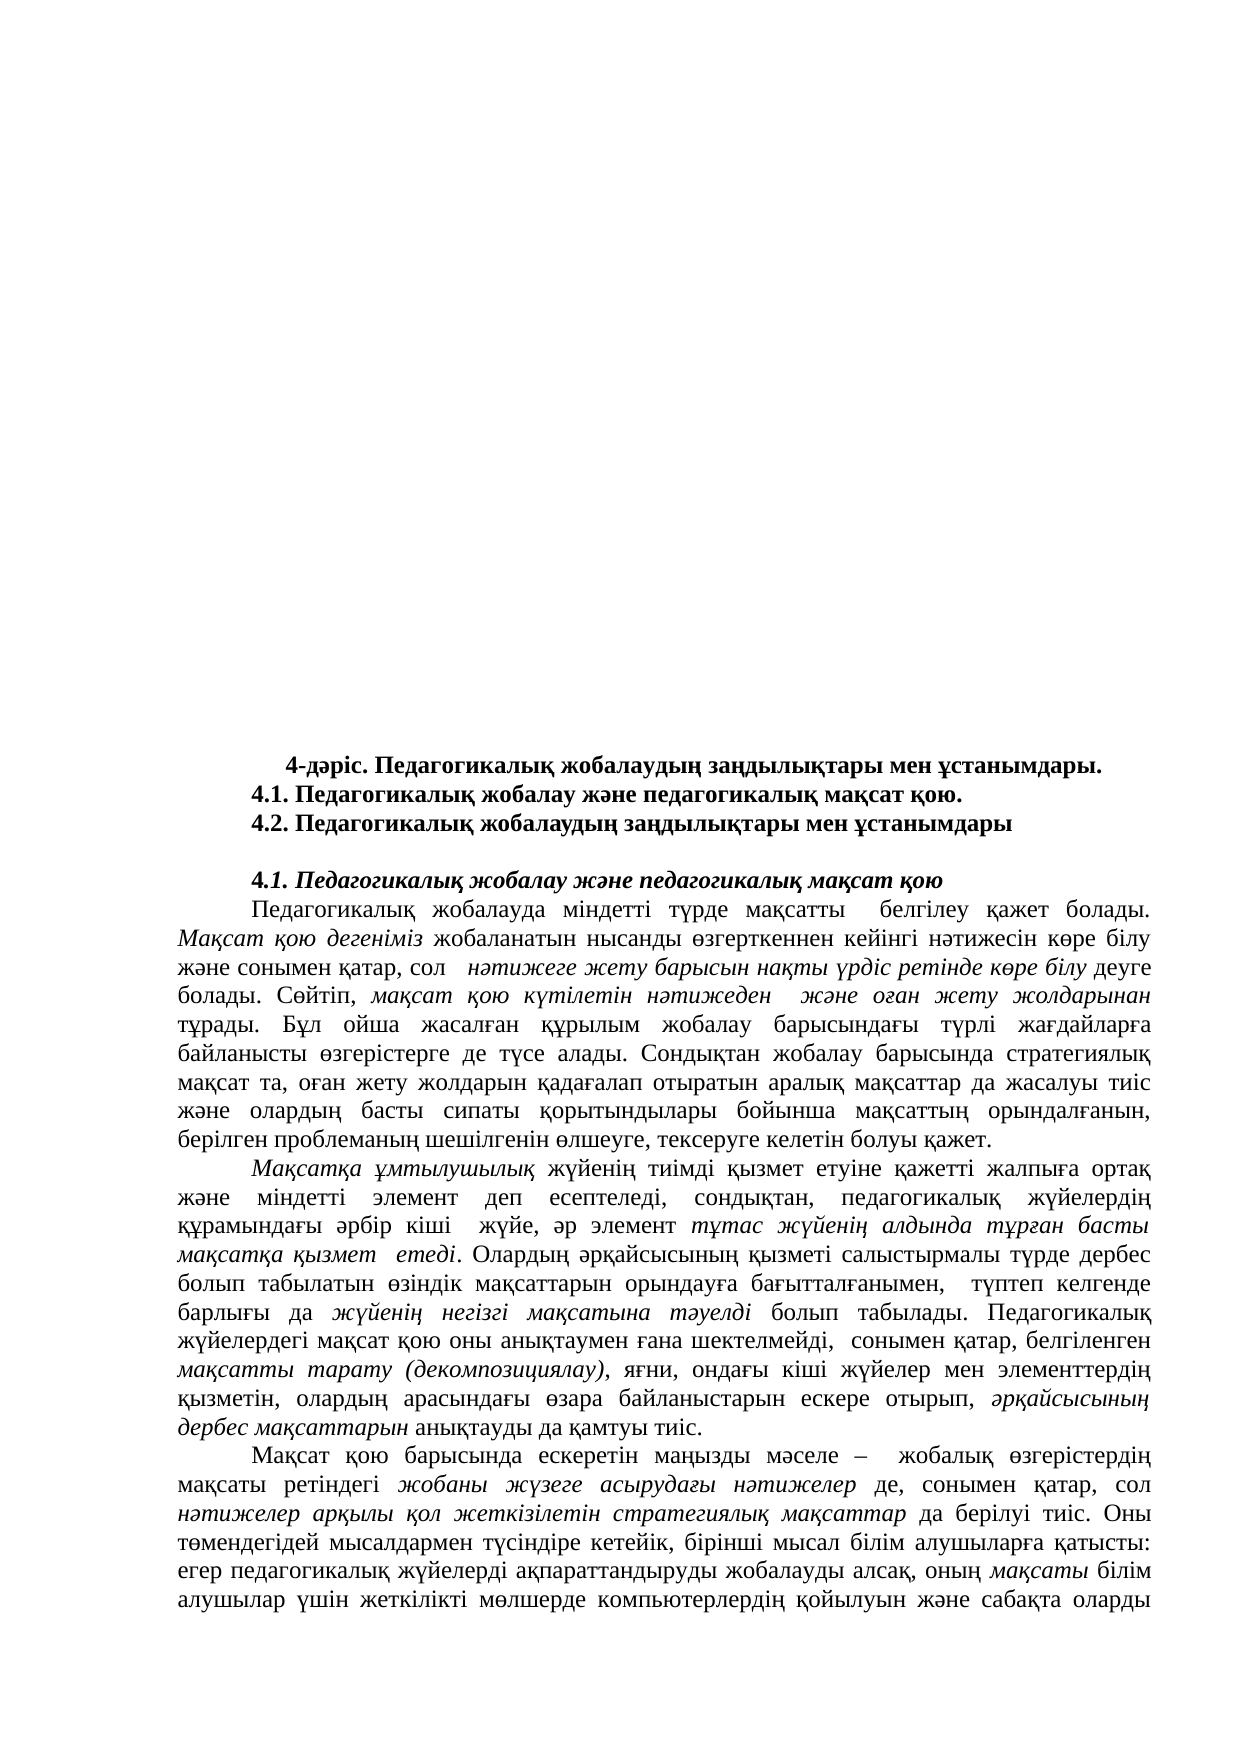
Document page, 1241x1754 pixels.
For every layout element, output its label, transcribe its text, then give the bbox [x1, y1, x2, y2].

text 4.1. Педагогикалық жобалау және педагогикалық мақсат қою [177, 866, 1152, 894]
text Педагогикалық жобалауда міндетті түрде мақсатты белгілеу қажет болады. Мақсат қою дегеніміз жобаланатын нысанды өзгерткеннен кейінгі нәтижесін көре білу және сонымен қатар, сол нәтижеге жету барысын нақты үрдіс ретінде көре білу деуге болады. Сөйтіп, мақсат қою күтілетін нәтижеден және оған жету жолдарынан тұрады. Бұл ойша жасалған құрылым жобалау барысындағы түрлі жағдайларға байланысты өзгерістерге де түсе алады. Сондықтан жобалау барысында стратегиялық мақсат та, оған жету жолдарын қадағалап отыратын аралық мақсаттар да жасалуы тиіс және олардың басты сипаты қорытындылары бойынша мақсаттың орындалғанын, берілген проблеманың шешілгенін өлшеуге, тексеруге келетін болуы қажет. [177, 894, 1152, 1153]
text 4.1. Педагогикалық жобалау және педагогикалық мақсат қою. [177, 779, 1152, 808]
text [177, 1441, 1152, 1613]
subtitle 4.2. Педагогикалық жобалаудың заңдылықтары мен ұстанымдары [177, 808, 1152, 837]
text 4-дәріс. Педагогикалық жобалаудың заңдылықтары мен ұстанымдары. [177, 751, 1152, 779]
text Мақсатқа ұмтылушылық жүйенің тиімді қызмет етуіне қажетті жалпыға ортақ және міндетті элемент деп есептеледі, сондықтан, педагогикалық жүйелердің құрамындағы әрбір кіші жүйе, әр элемент тұтас жүйенің алдында тұрған басты мақсатқа қызмет етеді. Олардың әрқайсысының қызметі салыстырмалы түрде дербес болып табылатын өзіндік мақсаттарын орындауға бағытталғанымен, түптеп келгенде барлығы да жүйенің негізгі мақсатына тәуелді болып табылады. Педагогикалық жүйелердегі мақсат қою оны анықтаумен ғана шектелмейді, сонымен қатар, белгіленген мақсатты тарату (декомпозициялау), яғни, ондағы кіші жүйелер мен элементтердің қызметін, олардың арасындағы өзара байланыстарын ескере отырып, әрқайсысының дербес мақсаттарын анықтауды да қамтуы тиіс. [177, 1153, 1152, 1441]
